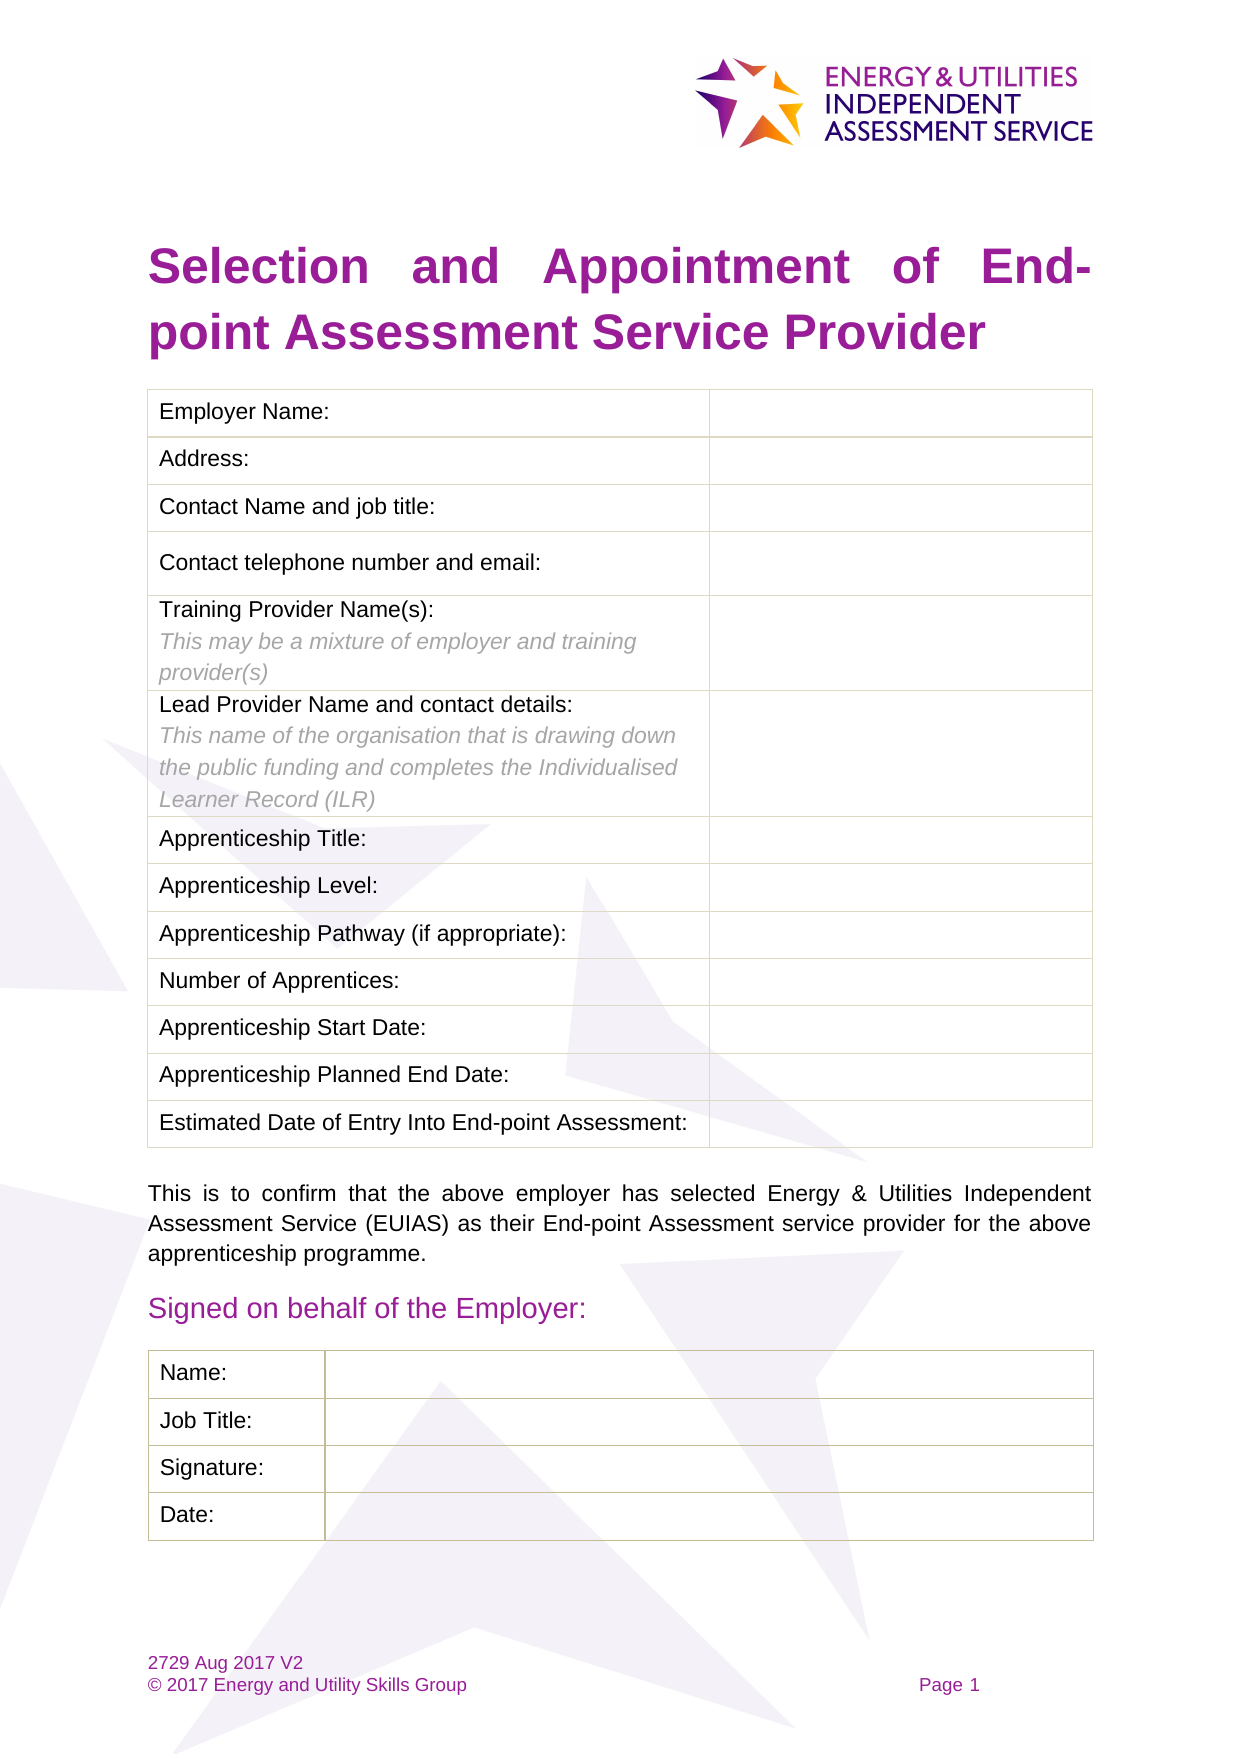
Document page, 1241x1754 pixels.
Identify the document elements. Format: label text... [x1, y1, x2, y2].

table_cell [710, 817, 1092, 863]
table_cell [710, 912, 1092, 958]
table_header Name: [149, 1351, 324, 1398]
table_cell [710, 596, 1092, 690]
table_cell Apprenticeship Start Date: [148, 1006, 709, 1052]
text This is to confirm that the above employer has selected Energy & Utilities Independent Assessment Service (EUIAS) as their End-point Assessment service provider for the above apprenticeship programme. [148, 1179, 1092, 1266]
table_cell Lead Provider Name and contact details: This name of the organisation that is drawing down the public funding and completes the Individualised Learner Record (ILR) [148, 691, 709, 816]
table_cell [710, 691, 1092, 816]
table_cell [710, 438, 1092, 484]
table_cell [710, 959, 1092, 1005]
table_cell Apprenticeship Level: [148, 864, 709, 911]
table_cell [710, 1054, 1092, 1100]
table_cell Apprenticeship Planned End Date: [148, 1054, 709, 1100]
table_cell Contact Name and job title: [148, 485, 709, 531]
table_cell [326, 1399, 1093, 1445]
table_cell Contact telephone number and email: [148, 532, 709, 595]
picture [0, 738, 904, 1754]
table_cell Date: [149, 1493, 324, 1539]
text Signed on behalf of the Employer: [148, 1291, 1092, 1324]
table_cell Number of Apprentices: [148, 959, 709, 1005]
picture [695, 58, 1093, 148]
table_cell Signature: [149, 1446, 324, 1492]
table_cell [710, 1006, 1092, 1052]
table_cell Apprenticeship Title: [148, 817, 709, 863]
table_cell Estimated Date of Entry Into End-point Assessment: [148, 1101, 709, 1147]
table_cell [710, 532, 1092, 595]
table_header [710, 390, 1092, 436]
table_cell [326, 1446, 1093, 1492]
table_header Employer Name: [148, 390, 709, 436]
table_cell [710, 864, 1092, 911]
table_cell [326, 1493, 1093, 1539]
table_cell [710, 1101, 1092, 1147]
text Selection and Appointment of End-point Assessment Service Provider [148, 236, 1092, 360]
table_cell [710, 485, 1092, 531]
table_header [326, 1351, 1093, 1398]
table_cell Apprenticeship Pathway (if appropriate): [148, 912, 709, 958]
table_cell Address: [148, 438, 709, 484]
table_cell Training Provider Name(s): This may be a mixture of employer and training provider(s) [148, 596, 709, 690]
table_cell Job Title: [149, 1399, 324, 1445]
